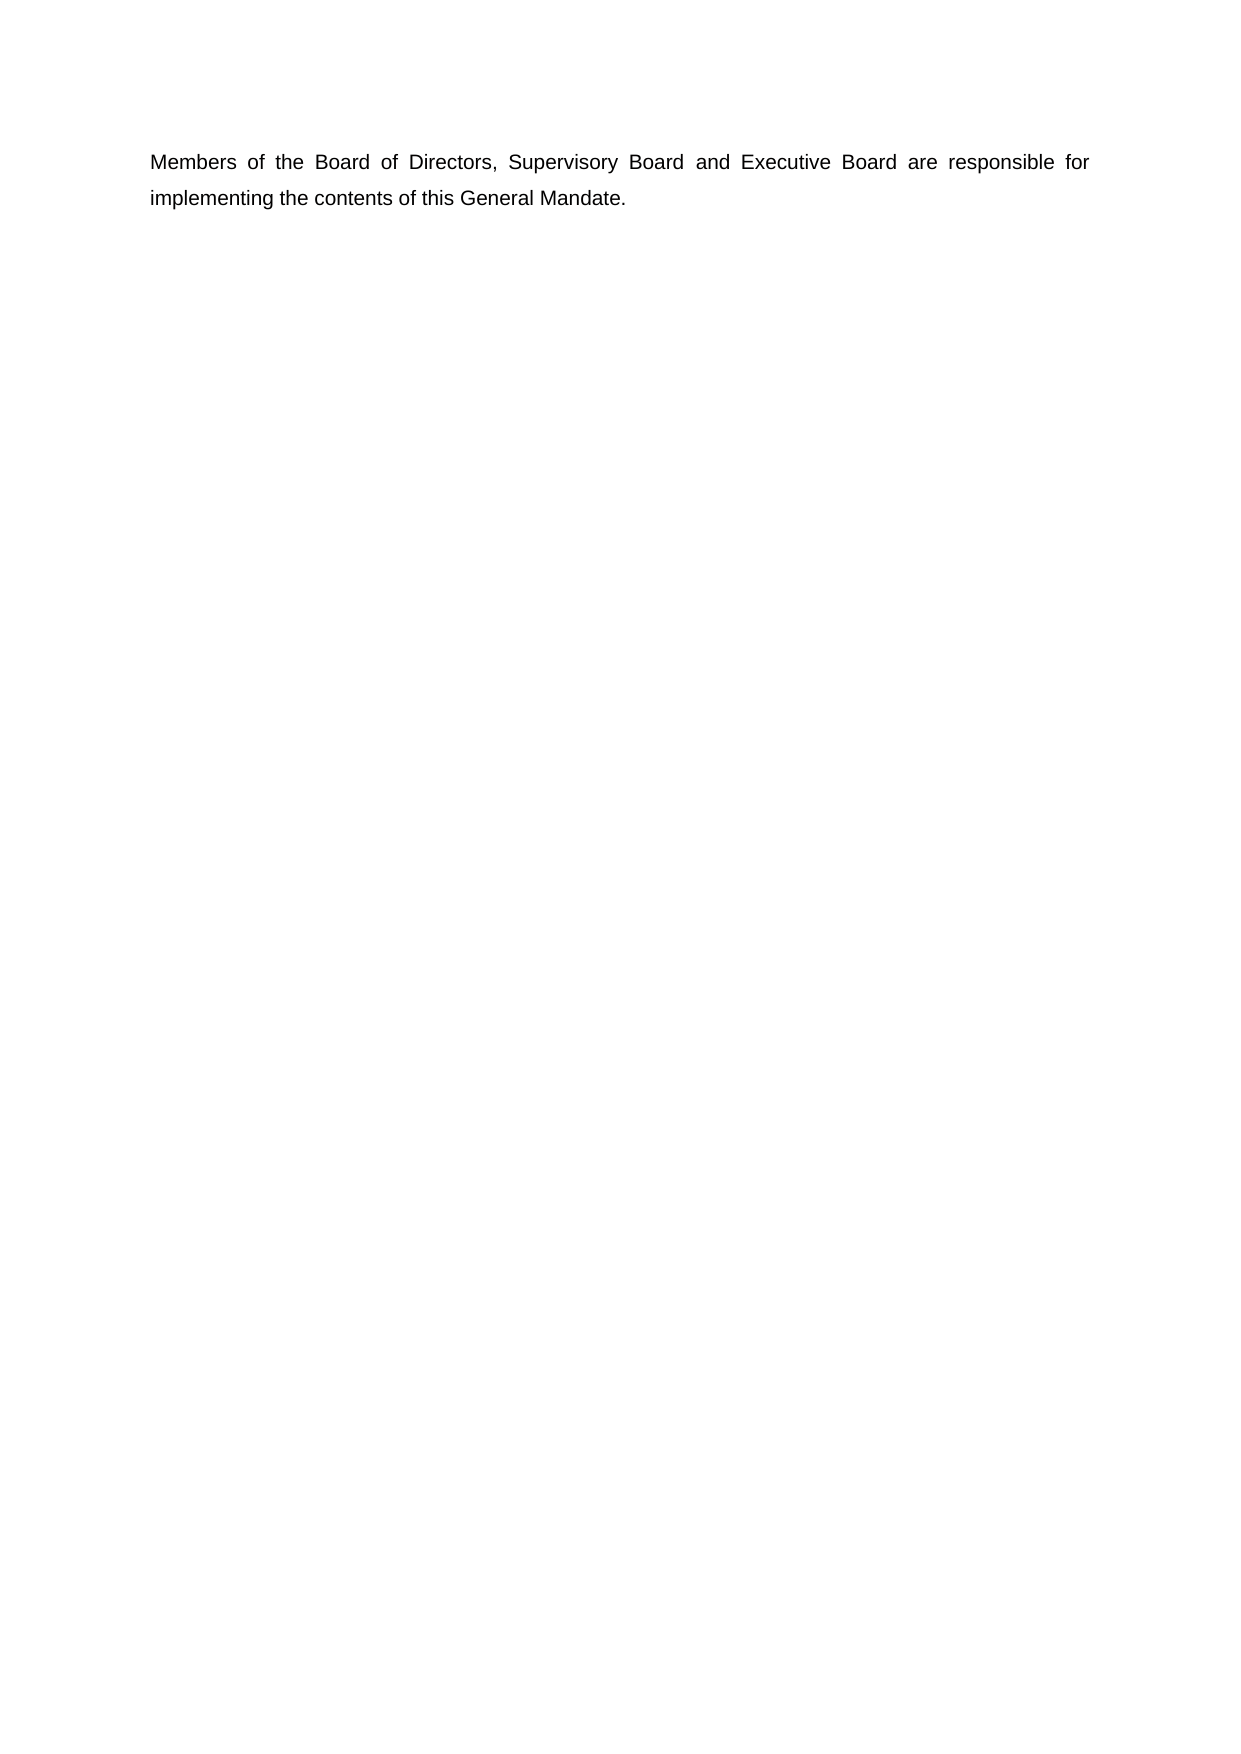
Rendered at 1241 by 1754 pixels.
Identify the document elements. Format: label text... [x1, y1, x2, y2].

text Members of the Board of Directors, Supervisory Board and Executive Board are responsible for implementing the contents of this General Mandate. [150, 150, 1090, 210]
